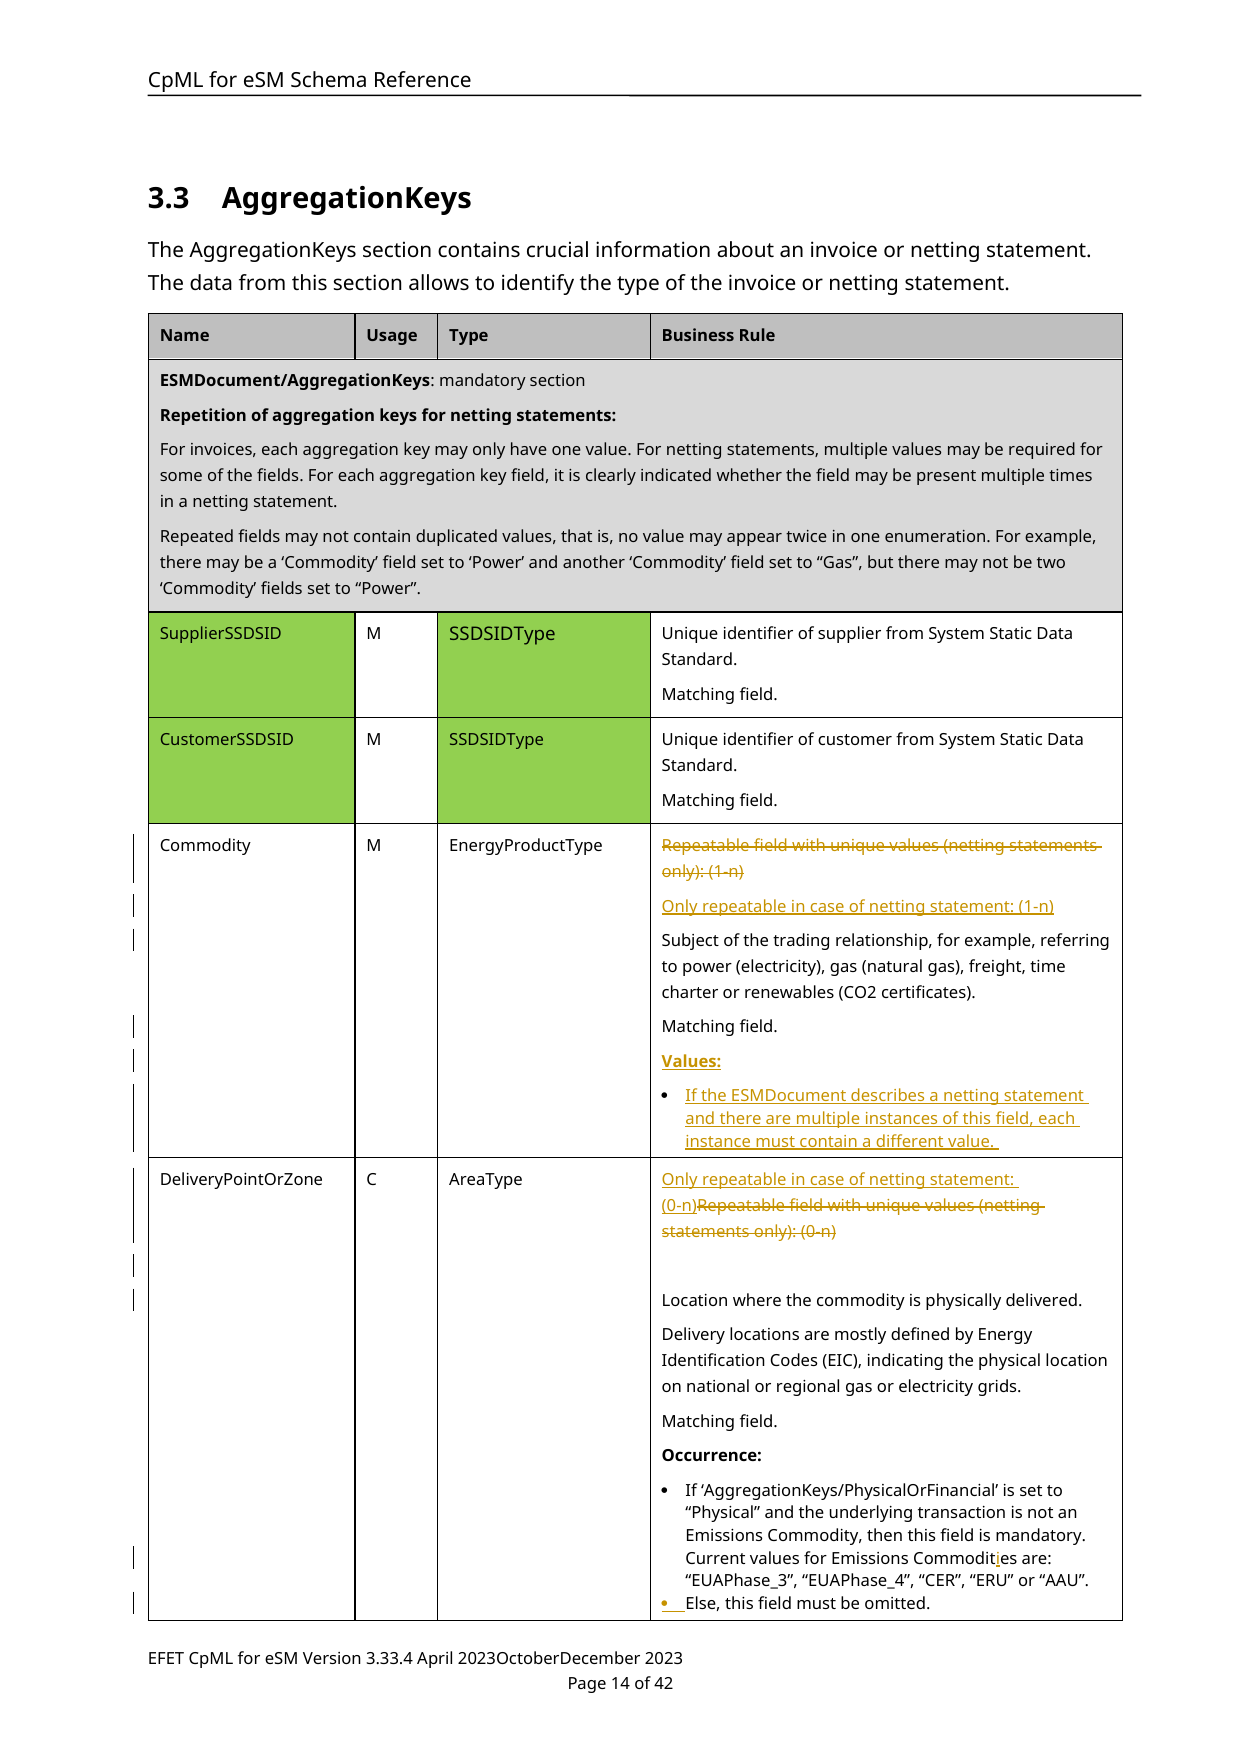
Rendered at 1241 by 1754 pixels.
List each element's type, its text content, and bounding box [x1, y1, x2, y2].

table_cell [651, 1158, 1122, 1620]
table_cell M [356, 718, 437, 823]
table_cell AreaType [438, 1158, 650, 1620]
table_cell M [356, 613, 437, 717]
table_cell EnergyProductType [438, 824, 650, 1157]
table_cell SupplierSSDSID [149, 613, 354, 717]
table_cell SSDSIDType [438, 718, 650, 823]
table_cell Commodity [149, 824, 354, 1157]
text The AggregationKeys section contains crucial information about an invoice or netting statement. The data from this section allows to identify the type of the invoice or netting statement. [148, 235, 1122, 296]
table_cell M [356, 824, 437, 1157]
table_header Usage [356, 314, 437, 358]
table_cell Unique identifier of customer from System Static Data Standard. Matching field. [651, 718, 1122, 823]
table_cell DeliveryPointOrZone [149, 1158, 354, 1620]
table_cell Subject of the trading relationship, for example, referring to power (electricity), gas (natural gas), freight, time charter or renewables (CO2 certificates). Matching field. [651, 824, 1122, 1157]
table_header Name [149, 314, 354, 358]
table_cell ESMDocument/AggregationKeys: mandatory section Repetition of aggregation keys for netting statements: For invoices, each aggregation key may only have one value. For netting statements, multiple values may be required for some of the fields. For each aggregation key field, it is clearly indicated whether the field may be present multiple times in a netting statement. Repeated fields may not contain duplicated values, that is, no value may appear twice in one enumeration. For example, there may be a ‘Commodity’ field set to ‘Power’ and another ‘Commodity’ field set to “Gas”, but there may not be two ‘Commodity’ fields set to “Power”. [149, 360, 1122, 611]
table_cell SSDSIDType [438, 613, 650, 717]
table_cell C [356, 1158, 437, 1620]
table_cell Unique identifier of supplier from System Static Data Standard. Matching field. [651, 613, 1122, 717]
table_cell CustomerSSDSID [149, 718, 354, 823]
table_header Business Rule [651, 314, 1122, 358]
table_header Type [438, 314, 650, 358]
subtitle AggregationKeys [148, 177, 1122, 217]
